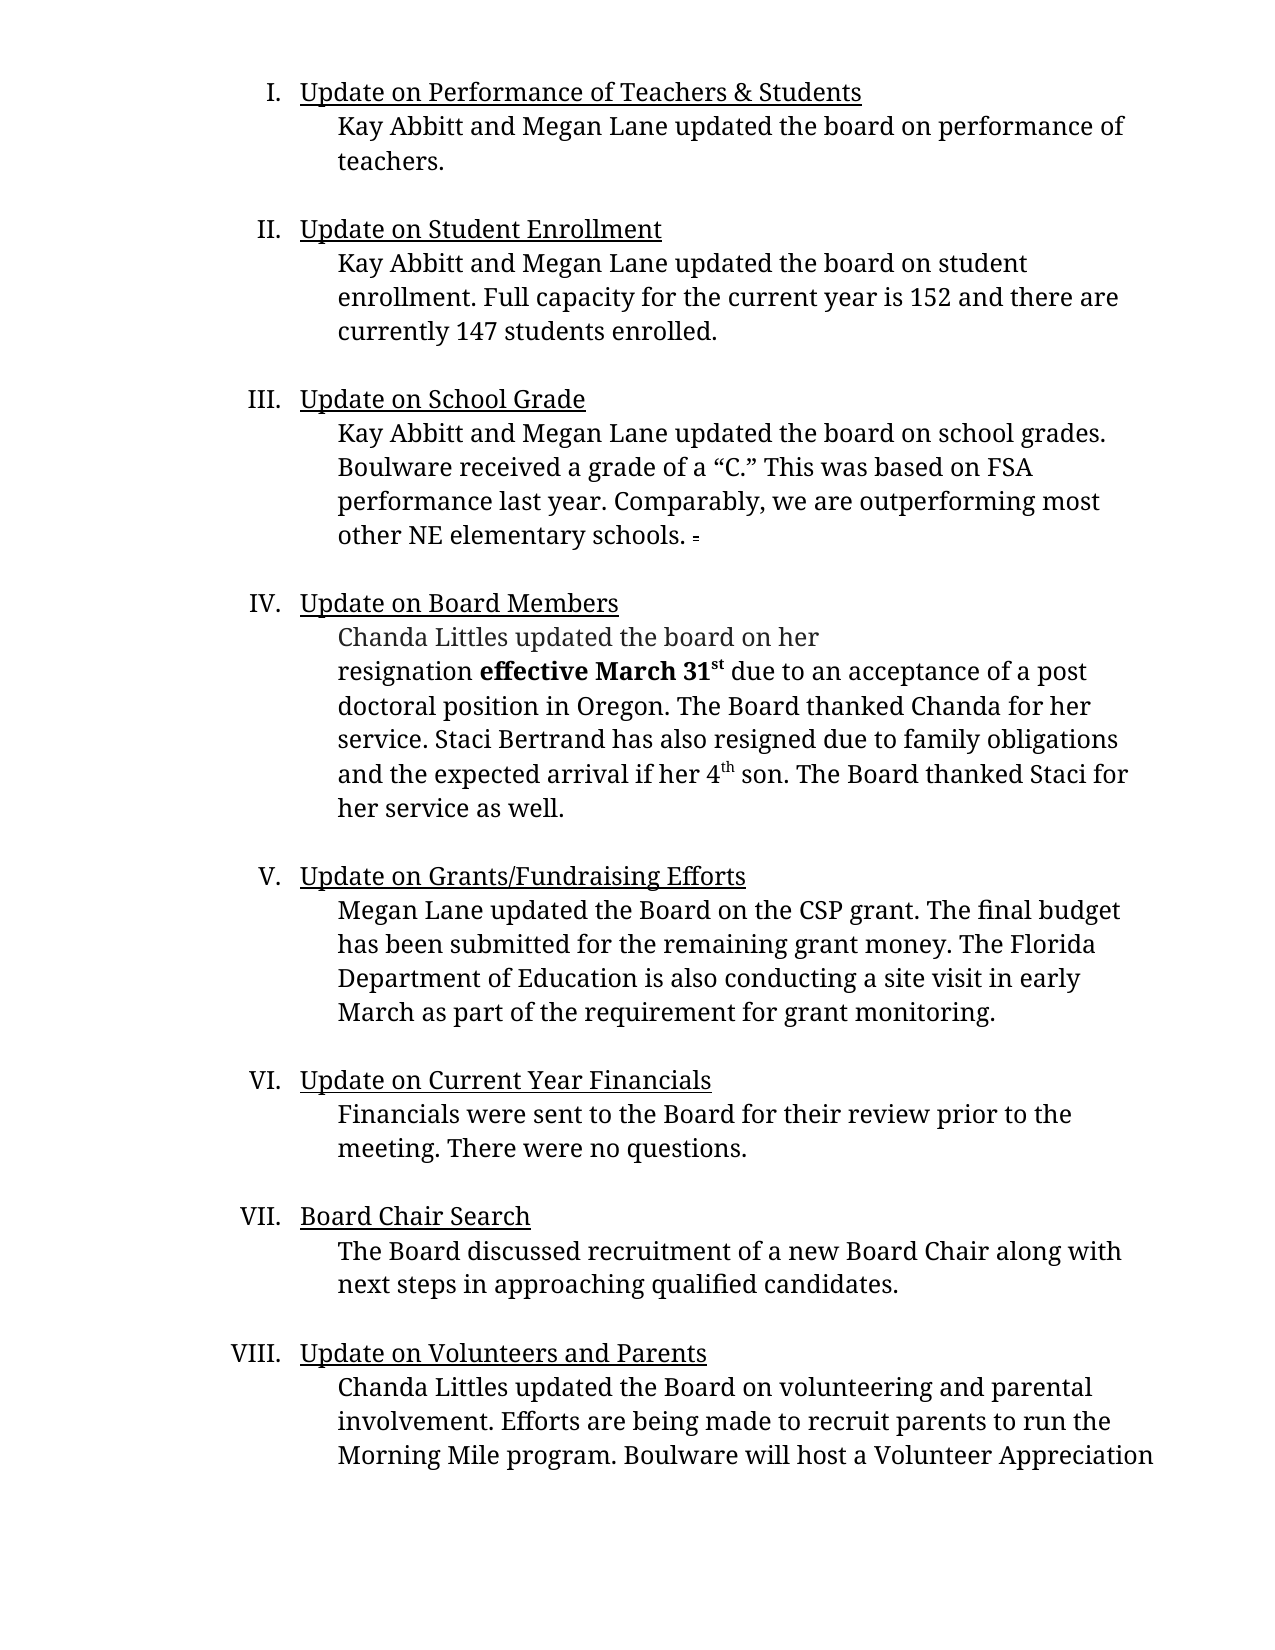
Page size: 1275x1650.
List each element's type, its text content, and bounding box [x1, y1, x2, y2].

list Update on Volunteers and Parents [281, 1335, 1162, 1369]
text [337, 1369, 1162, 1472]
list Update on Student Enrollment [281, 211, 1162, 245]
list Update on Grants/Fundraising Efforts [281, 858, 1162, 892]
text Megan Lane updated the Board on the CSP grant. The final budget has been submitted for the remaining grant money. The Florida Department of Education is also conducting a site visit in early March as part of the requirement for grant monitoring. [337, 892, 1162, 1029]
list Update on Current Year Financials [281, 1063, 1162, 1097]
text Kay Abbitt and Megan Lane updated the board on performance of teachers. [337, 109, 1162, 177]
text Financials were sent to the Board for their review prior to the meeting. There were no questions. [337, 1097, 1162, 1165]
list Update on Board Members [281, 586, 1162, 620]
text Chanda Littles updated the board on her resignation effective March 31st due to an acceptance of a post doctoral position in Oregon. The Board thanked Chanda for her service. Staci Bertrand has also resigned due to family obligations and the expected arrival if her 4th son. The Board thanked Staci for her service as well. [564, 620, 1162, 824]
list Board Chair Search [281, 1199, 1162, 1233]
list Update on Performance of Teachers & Students [281, 75, 1162, 109]
list Update on School Grade [281, 382, 1162, 416]
text The Board discussed recruitment of a new Board Chair along with next steps in approaching qualified candidates. [337, 1233, 1162, 1301]
text Kay Abbitt and Megan Lane updated the board on student enrollment. Full capacity for the current year is 152 and there are currently 147 students enrolled. [337, 245, 1162, 347]
text Kay Abbitt and Megan Lane updated the board on school grades. Boulware received a grade of a “C.” This was based on FSA performance last year. Comparably, we are outperforming most other NE elementary schools. [337, 416, 1162, 552]
